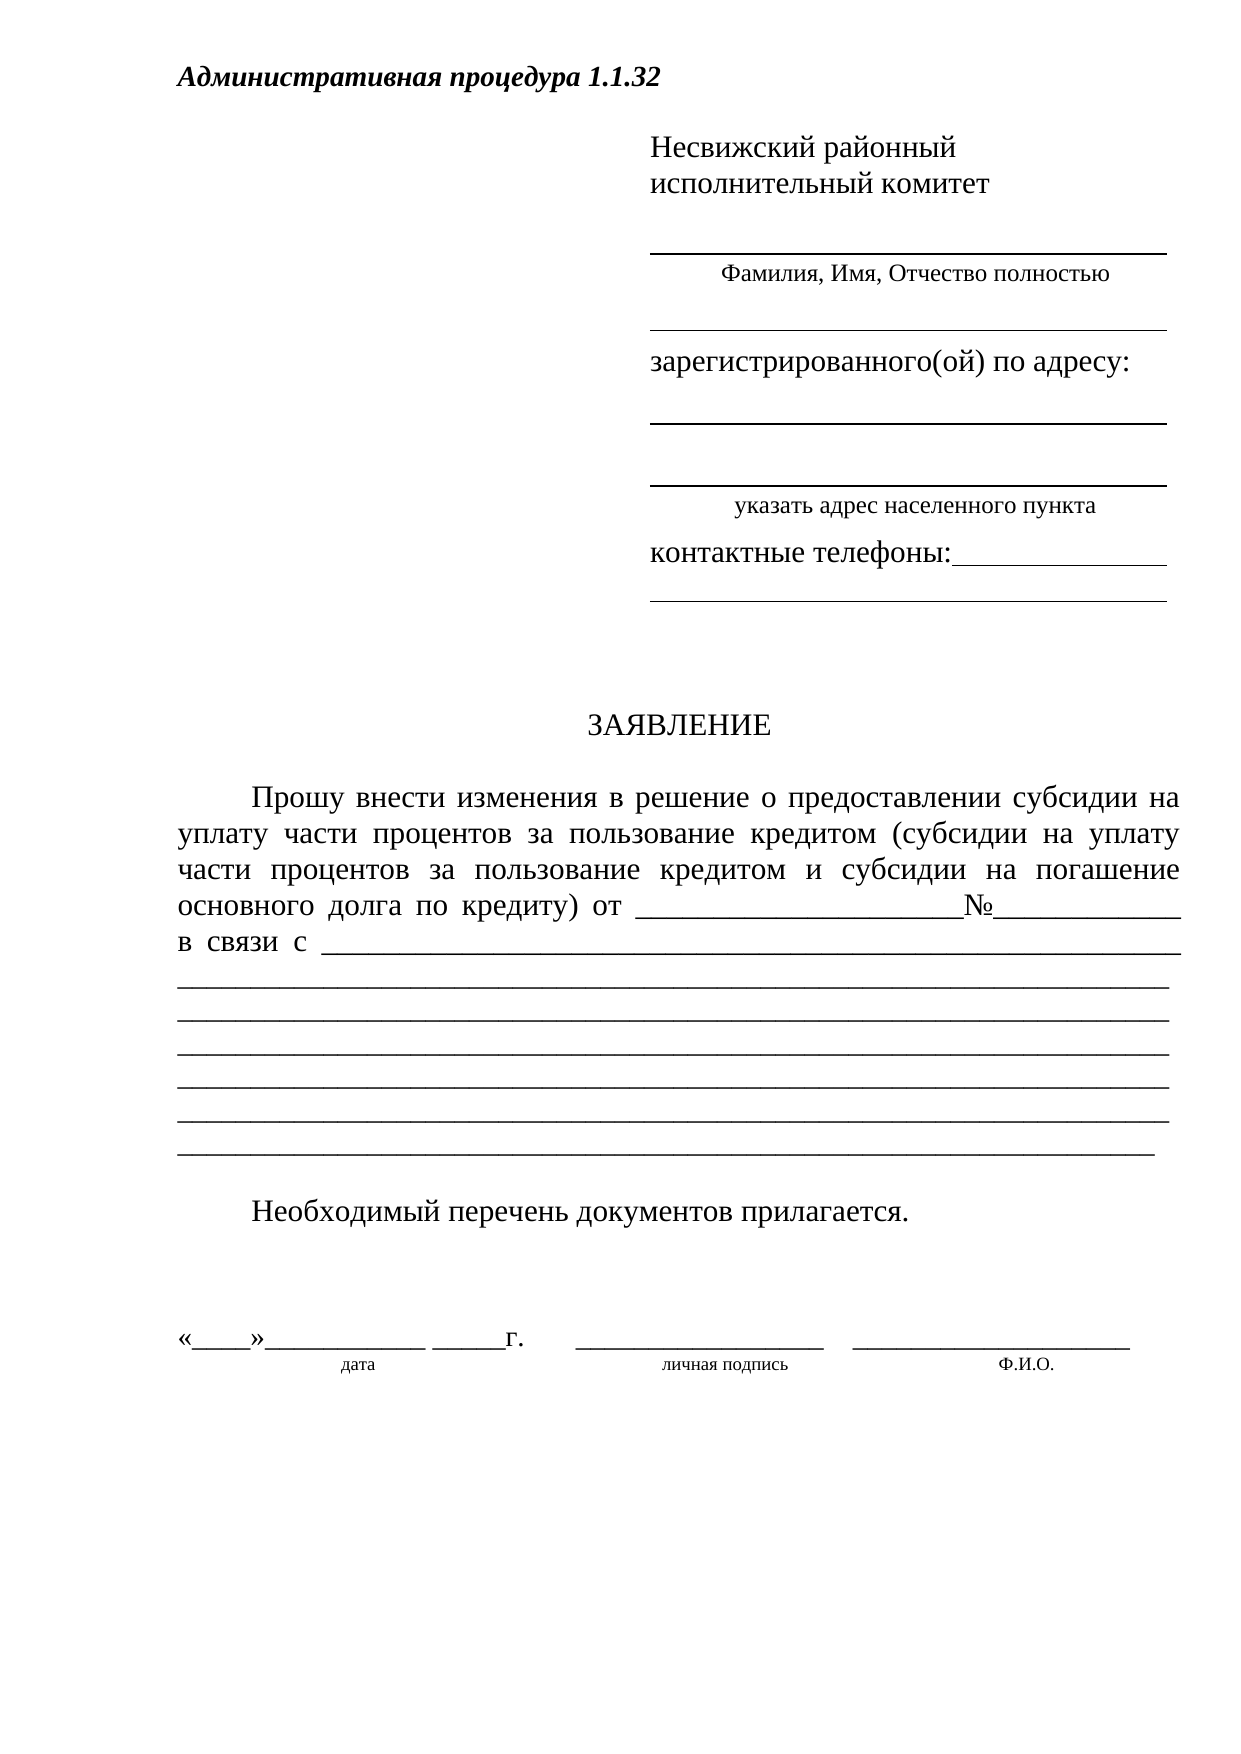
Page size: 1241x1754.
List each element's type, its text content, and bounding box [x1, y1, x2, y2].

text Несвижский районный [650, 128, 1181, 164]
text «____»___________ _____г. _________________ ___________________ [177, 1319, 1181, 1353]
text Административная процедура 1.1.32 [177, 59, 1181, 93]
text дата личная подпись Ф.И.О. [177, 1353, 1181, 1374]
text исполнительный комитет [650, 164, 1181, 200]
text указать адрес населенного пункта [649, 491, 1181, 519]
text Прошу внести изменения в решение о предоставлении субсидии на уплату части процентов за пользование кредитом (субсидии на уплату части процентов за пользование кредитом и субсидии на погашение основного долга по кредиту) от _____________________№____________ в связи с _______________________________________________________ _______________________________________________________________________________________________________________________________________________________________________________________________________________________________________________________________________________________________________________________________________________________________________________________________________________________ [177, 778, 1181, 1159]
text Фамилия, Имя, Отчество полностью [650, 258, 1181, 287]
text зарегистрированного(ой) по адресу: [650, 342, 1181, 378]
text Необходимый перечень документов прилагается. [177, 1192, 1181, 1228]
text ЗАЯВЛЕНИЕ [177, 706, 1181, 742]
text контактные телефоны: [650, 534, 1181, 569]
